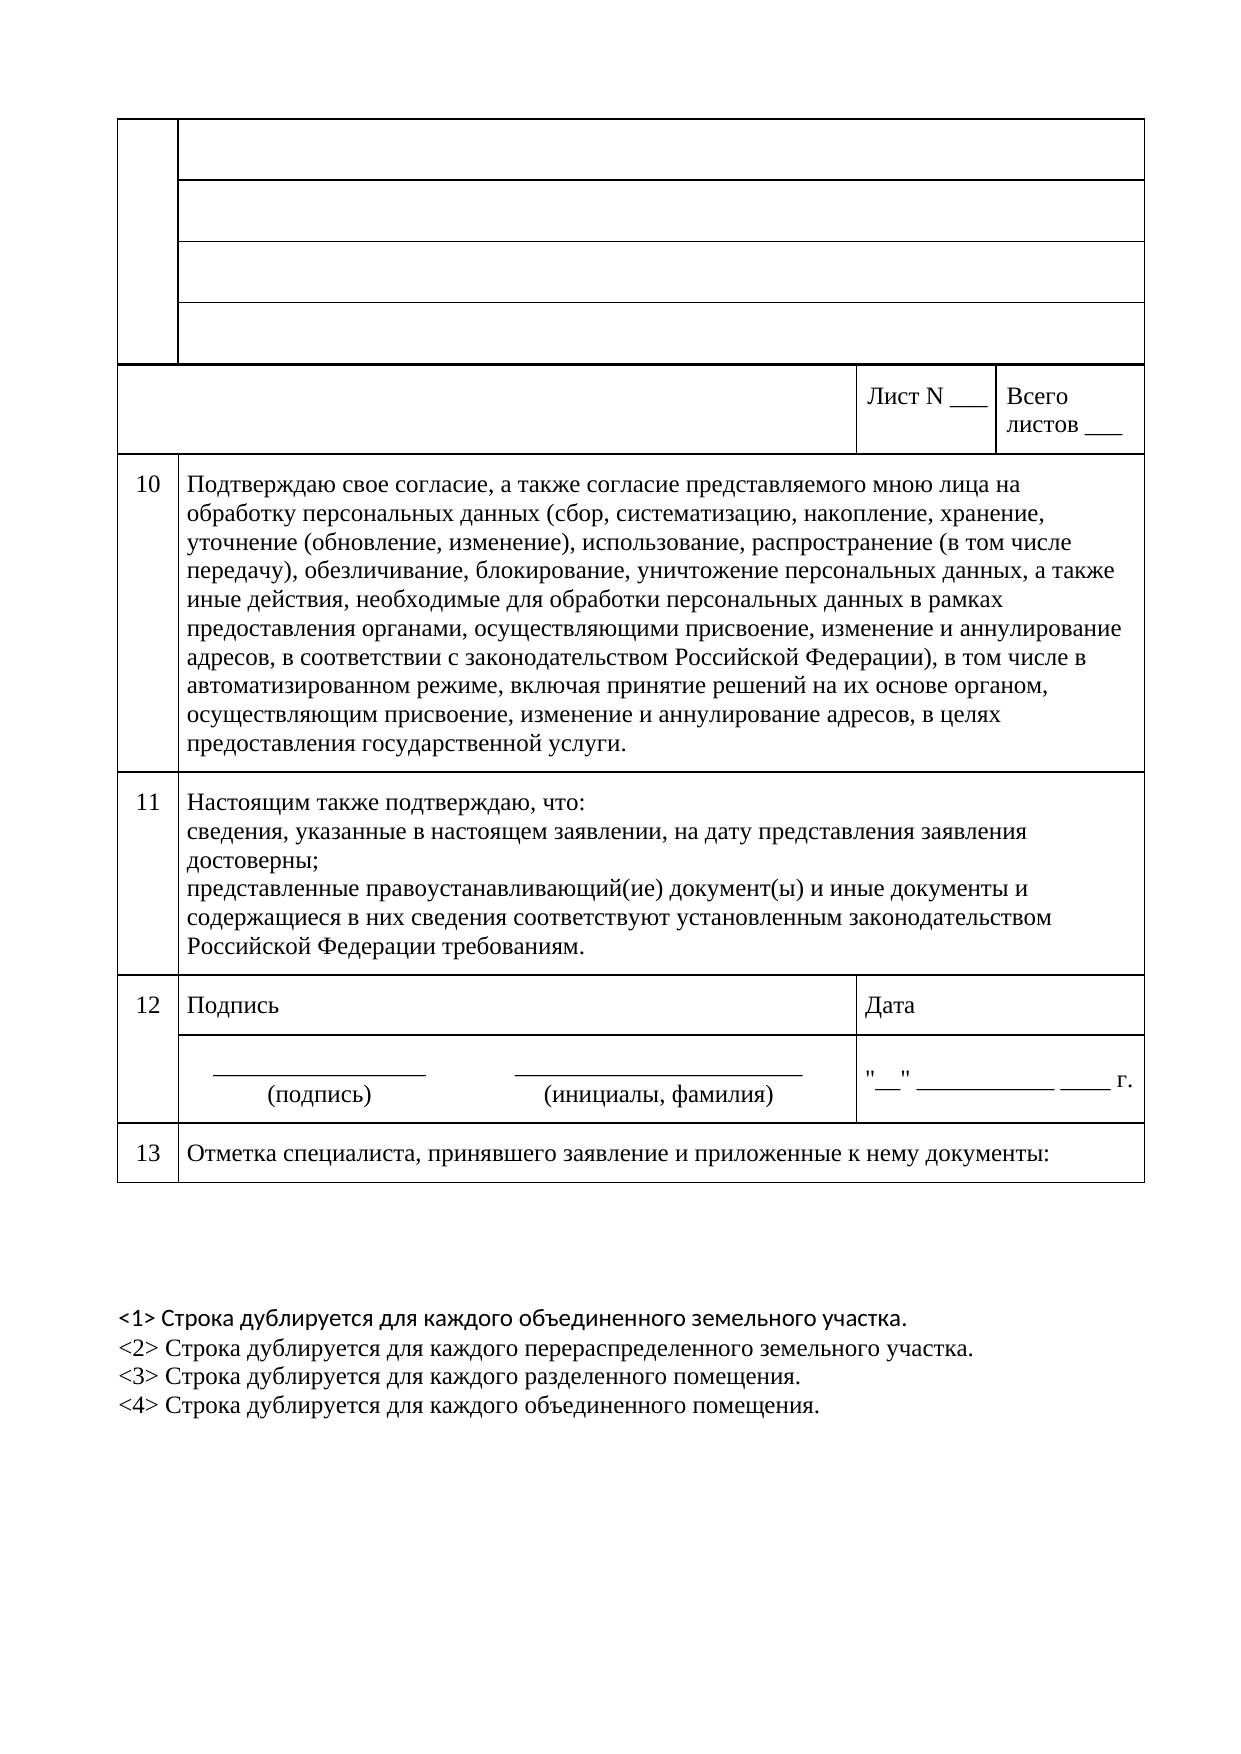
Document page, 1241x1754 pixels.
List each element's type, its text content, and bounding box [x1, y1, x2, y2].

table_cell [118, 1034, 178, 1122]
table_cell 10 [118, 455, 178, 771]
table_cell Подтверждаю свое согласие, а также согласие представляемого мною лица на обработку персональных данных (сбор, систематизацию, накопление, хранение, уточнение (обновление, изменение), использование, распространение (в том числе передачу), обезличивание, блокирование, уничтожение персональных данных, а также иные действия, необходимые для обработки персональных данных в рамках предоставления органами, осуществляющими присвоение, изменение и аннулирование адресов, в соответствии с законодательством Российской Федерации), в том числе в автоматизированном режиме, включая принятие решений на их основе органом, осуществляющим присвоение, изменение и аннулирование адресов, в целях предоставления государственной услуги. [179, 455, 1144, 771]
table_cell Отметка специалиста, принявшего заявление и приложенные к нему документы: [179, 1124, 1144, 1182]
table_cell 9 [118, 120, 177, 363]
table_cell 13 [118, 1124, 178, 1182]
table_cell _______________________ (инициалы, фамилия) [460, 1036, 856, 1122]
table_cell 11 [118, 773, 178, 974]
table_cell _________________ (подпись) [179, 1036, 460, 1122]
table_header Всего листов ___ [997, 366, 1144, 453]
text <1> Строка дублируется для каждого объединенного земельного участка. [118, 1302, 1181, 1333]
text <3> Строка дублируется для каждого разделенного помещения. [118, 1361, 1181, 1390]
table_cell Дата [857, 976, 1144, 1034]
table_cell Подпись [179, 976, 856, 1034]
text <2> Строка дублируется для каждого перераспределенного земельного участка. [118, 1333, 1181, 1361]
table_cell [179, 242, 1144, 302]
text <4> Строка дублируется для каждого объединенного помещения. [118, 1390, 1181, 1419]
table_cell "__" ___________ ____ г. [857, 1036, 1144, 1122]
table_header [118, 366, 856, 453]
table_cell [179, 303, 1144, 363]
table_header Лист N ___ [857, 366, 995, 453]
table_cell [179, 181, 1144, 241]
table_cell [179, 120, 1144, 179]
table_cell Настоящим также подтверждаю, что: сведения, указанные в настоящем заявлении, на дату представления заявления достоверны; представленные правоустанавливающий(ие) документ(ы) и иные документы и содержащиеся в них сведения соответствуют установленным законодательством Российской Федерации требованиям. [179, 773, 1144, 974]
table_cell 12 [118, 976, 178, 1034]
